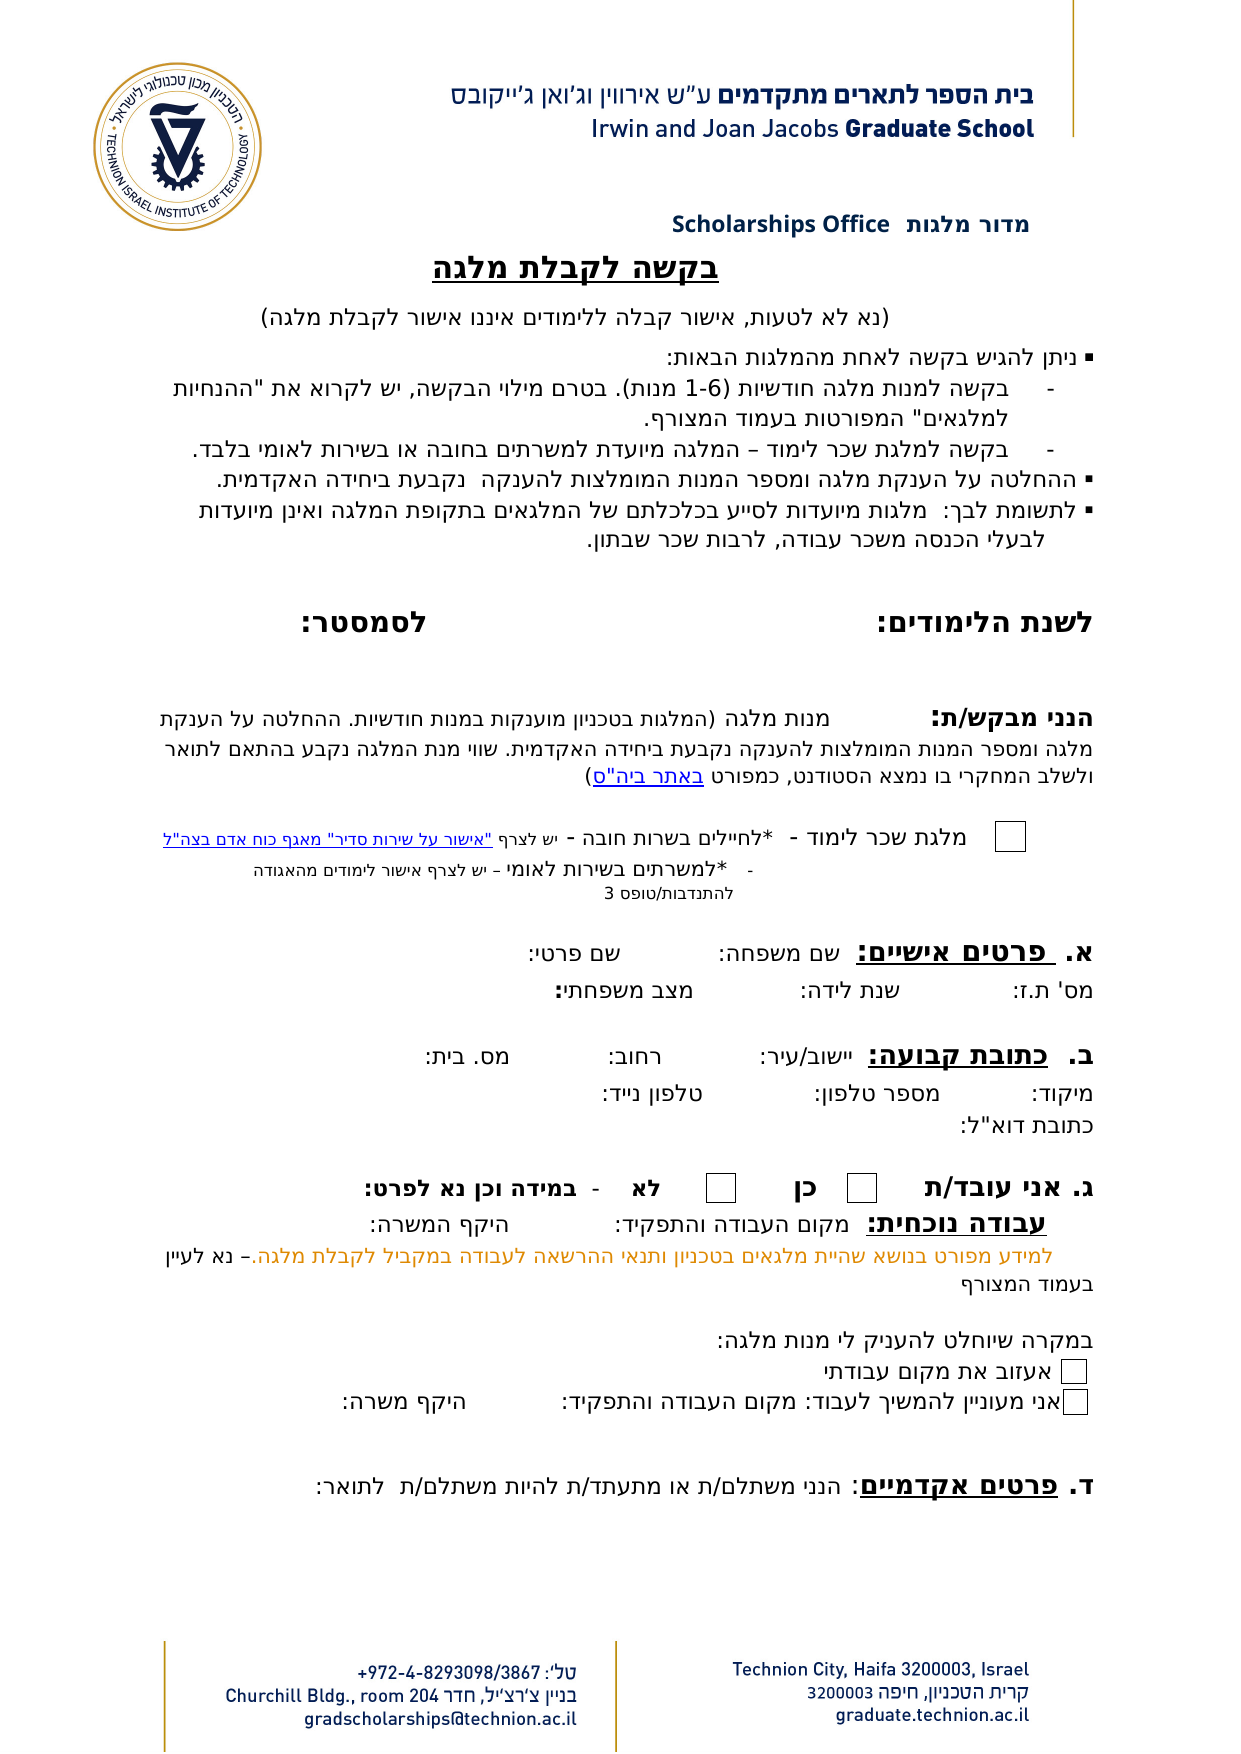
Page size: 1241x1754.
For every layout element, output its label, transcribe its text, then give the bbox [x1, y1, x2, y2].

text למידע מפורט בנושא שהיית מלגאים בטכניון ותנאי ההרשאה לעבודה במקביל לקבלת מלגה.– נא לעיין בעמוד המצורף [148, 1244, 1094, 1296]
list ניתן להגיש בקשה לאחת מהמלגות הבאות: [129, 344, 1084, 371]
text מיקוד: מספר טלפון: טלפון נייד: [148, 1076, 1094, 1107]
text אני מעוניין להמשיך לעבוד: מקום העבודה והתפקיד: היקף משרה: [148, 1388, 1088, 1415]
picture [0, 1554, 1236, 1752]
list בקשה למנות מלגה חודשיות (1-6 מנות). בטרם מילוי הבקשה, יש לקרוא את "ההנחיות למלגאים" המפורטות בעמוד המצורף. [148, 375, 1047, 432]
text ב. כתובת קבועה: יישוב/עיר: רחוב: מס. בית: [148, 1040, 1094, 1071]
list בקשה למלגת שכר לימוד – המלגה מיועדת למשרתים בחובה או בשירות לאומי בלבד. [129, 436, 1046, 463]
list ההחלטה על הענקת מלגה ומספר המנות המומלצות להענקה נקבעת ביחידה האקדמית. [148, 467, 1084, 493]
text מס' ת.ז: שנת לידה: מצב משפחתי: [148, 973, 1094, 1005]
list *למשרתים בשירות לאומי – יש לצרף אישור לימודים מהאגודה להתנדבות/טופס 3 [148, 857, 747, 903]
text א. פרטים אישיים: שם משפחה: שם פרטי: [148, 934, 1094, 968]
list לתשומת לבך: מלגות מיועדות לסייע בכלכלתם של המלגאים בתקופת המלגה ואינן מיועדות לבעלי הכנסה משכר עבודה, לרבות שכר שבתון. [148, 497, 1084, 553]
text (נא לא לטעות, אישור קבלה ללימודים איננו אישור לקבלת מלגה) [148, 304, 1003, 331]
text אעזוב את מקום עבודתי [148, 1358, 1094, 1384]
text מלגת שכר לימוד - *לחיילים בשרות חובה - יש לצרף "אישור על שירות סדיר" מאגף כוח אדם בצה"ל [133, 820, 1240, 852]
text כתובת דוא"ל: [148, 1112, 1094, 1139]
text בקשה לקבלת מלגה [148, 250, 1003, 286]
text ג. אני עובד/ת כן לא - במידה וכן נא לפרט: [148, 1172, 1094, 1203]
text במקרה שיוחלט להעניק לי מנות מלגה: [148, 1327, 1094, 1354]
text הנני מבקש/ת: מנות מלגה (המלגות בטכניון מוענקות במנות חודשיות. ההחלטה על הענקת מלגה ומספר המנות המומלצות להענקה נקבעת ביחידה האקדמית. שווי מנת המלגה נקבע בהתאם לתואר ולשלב המחקרי בו נמצא הסטודנט, כמפורט באתר ביה"ס) [118, 699, 1094, 789]
picture [1, 0, 1241, 259]
text לשנת הלימודים: לסמסטר: [148, 605, 1094, 671]
text ד. פרטים אקדמיים: הנני משתלם/ת או מתעתד/ת להיות משתלם/ת לתואר: [148, 1469, 1094, 1501]
text עבודה נוכחית: מקום העבודה והתפקיד: היקף המשרה: [148, 1208, 1094, 1239]
